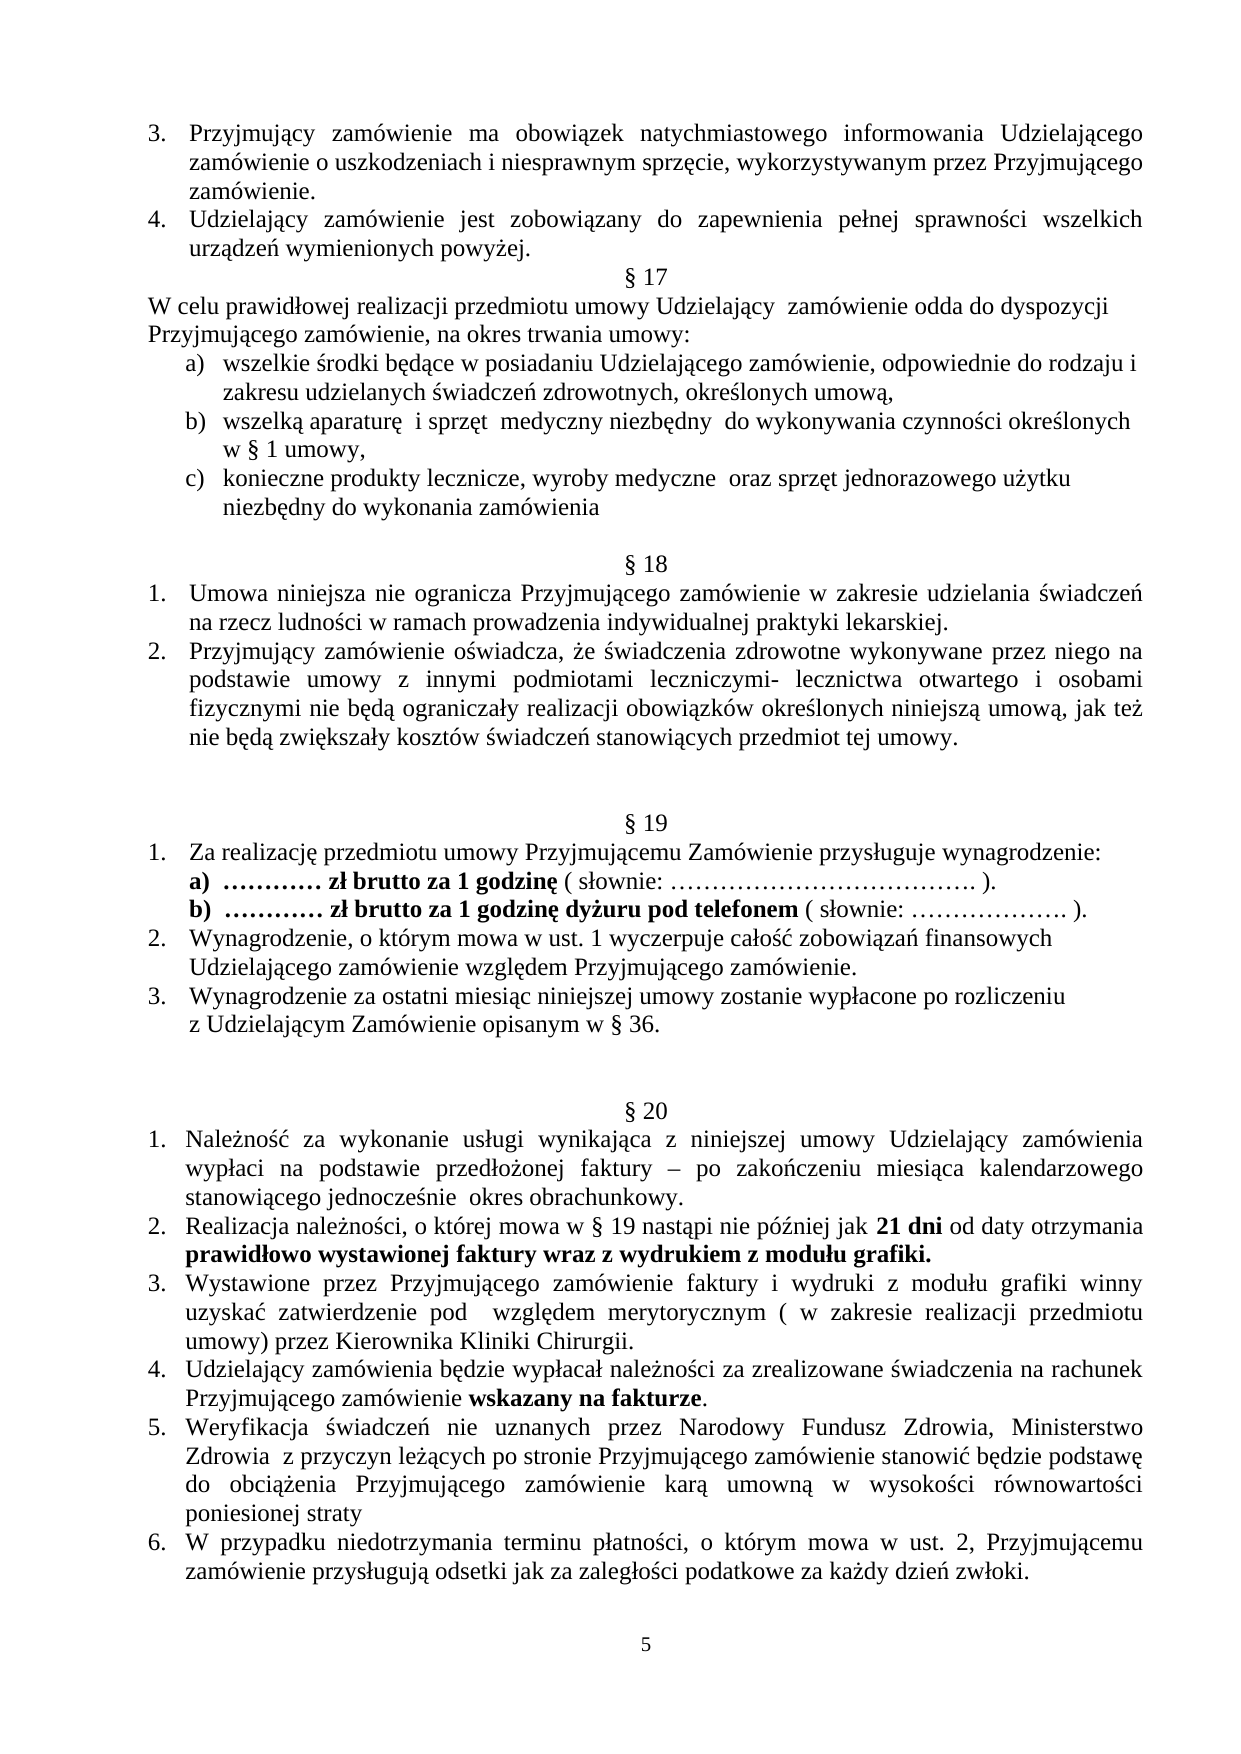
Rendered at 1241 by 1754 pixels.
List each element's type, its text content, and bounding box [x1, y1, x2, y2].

list wszelkie środki będące w posiadaniu Udzielającego zamówienie, odpowiednie do rodzaju i zakresu udzielanych świadczeń zdrowotnych, określonych umową, [185, 348, 1144, 406]
list Weryfikacja świadczeń nie uznanych przez Narodowy Fundusz Zdrowia, Ministerstwo Zdrowia z przyczyn leżących po stronie Przyjmującego zamówienie stanowić będzie podstawę do obciążenia Przyjmującego zamówienie karą umowną w wysokości równowartości poniesionej straty [148, 1412, 1144, 1527]
list Realizacja należności, o której mowa w § 19 nastąpi nie później jak 21 dni od daty otrzymania prawidłowo wystawionej faktury wraz z wydrukiem z modułu grafiki. [148, 1211, 1144, 1268]
list Za realizację przedmiotu umowy Przyjmującemu Zamówienie przysługuje wynagrodzenie: [148, 837, 1144, 866]
list Przyjmujący zamówienie ma obowiązek natychmiastowego informowania Udzielającego zamówienie o uszkodzeniach i niesprawnym sprzęcie, wykorzystywanym przez Przyjmującego zamówienie. [148, 118, 1144, 204]
text z Udzielającym Zamówienie opisanym w § 36. [189, 1009, 1144, 1038]
list Należność za wykonanie usługi wynikająca z niniejszej umowy Udzielający zamówienia wypłaci na podstawie przedłożonej faktury – po zakończeniu miesiąca kalendarzowego stanowiącego jednocześnie okres obrachunkowy. [148, 1124, 1144, 1211]
list W przypadku niedotrzymania terminu płatności, o którym mowa w ust. 2, Przyjmującemu zamówienie przysługują odsetki jak za zaległości podatkowe za każdy dzień zwłoki. [148, 1527, 1144, 1584]
list Przyjmujący zamówienie oświadcza, że świadczenia zdrowotne wykonywane przez niego na podstawie umowy z innymi podmiotami leczniczymi- lecznictwa otwartego i osobami fizycznymi nie będą ograniczały realizacji obowiązków określonych niniejszą umową, jak też nie będą zwiększały kosztów świadczeń stanowiących przedmiot tej umowy. [148, 636, 1144, 751]
list Udzielający zamówienie jest zobowiązany do zapewnienia pełnej sprawności wszelkich urządzeń wymienionych powyżej. [148, 204, 1144, 262]
list Umowa niniejsza nie ogranicza Przyjmującego zamówienie w zakresie udzielania świadczeń na rzecz ludności w ramach prowadzenia indywidualnej praktyki lekarskiej. [148, 578, 1144, 636]
text § 17 [148, 262, 1144, 291]
list Wynagrodzenie za ostatni miesiąc niniejszej umowy zostanie wypłacone po rozliczeniu [148, 981, 1144, 1009]
list Wystawione przez Przyjmującego zamówienie faktury i wydruki z modułu grafiki winny uzyskać zatwierdzenie pod względem merytorycznym ( w zakresie realizacji przedmiotu umowy) przez Kierownika Kliniki Chirurgii. [148, 1268, 1144, 1354]
text § 20 [148, 1096, 1144, 1124]
list konieczne produkty lecznicze, wyroby medyczne oraz sprzęt jednorazowego użytku niezbędny do wykonania zamówienia [185, 463, 1144, 521]
list Wynagrodzenie, o którym mowa w ust. 1 wyczerpuje całość zobowiązań finansowych Udzielającego zamówienie względem Przyjmującego zamówienie. [148, 923, 1144, 981]
text a) ………… zł brutto za 1 godzinę ( słownie: ………………………………. ). [189, 866, 1144, 894]
list wszelką aparaturę i sprzęt medyczny niezbędny do wykonywania czynności określonych w § 1 umowy, [185, 406, 1144, 463]
list Udzielający zamówienia będzie wypłacał należności za zrealizowane świadczenia na rachunek Przyjmującego zamówienie wskazany na fakturze. [148, 1354, 1144, 1412]
text § 19 [148, 808, 1144, 837]
text b) ………… zł brutto za 1 godzinę dyżuru pod telefonem ( słownie: ………………. ). [189, 894, 1144, 923]
text § 18 [148, 549, 1144, 578]
text W celu prawidłowej realizacji przedmiotu umowy Udzielający zamówienie odda do dyspozycji Przyjmującego zamówienie, na okres trwania umowy: [148, 291, 1144, 348]
